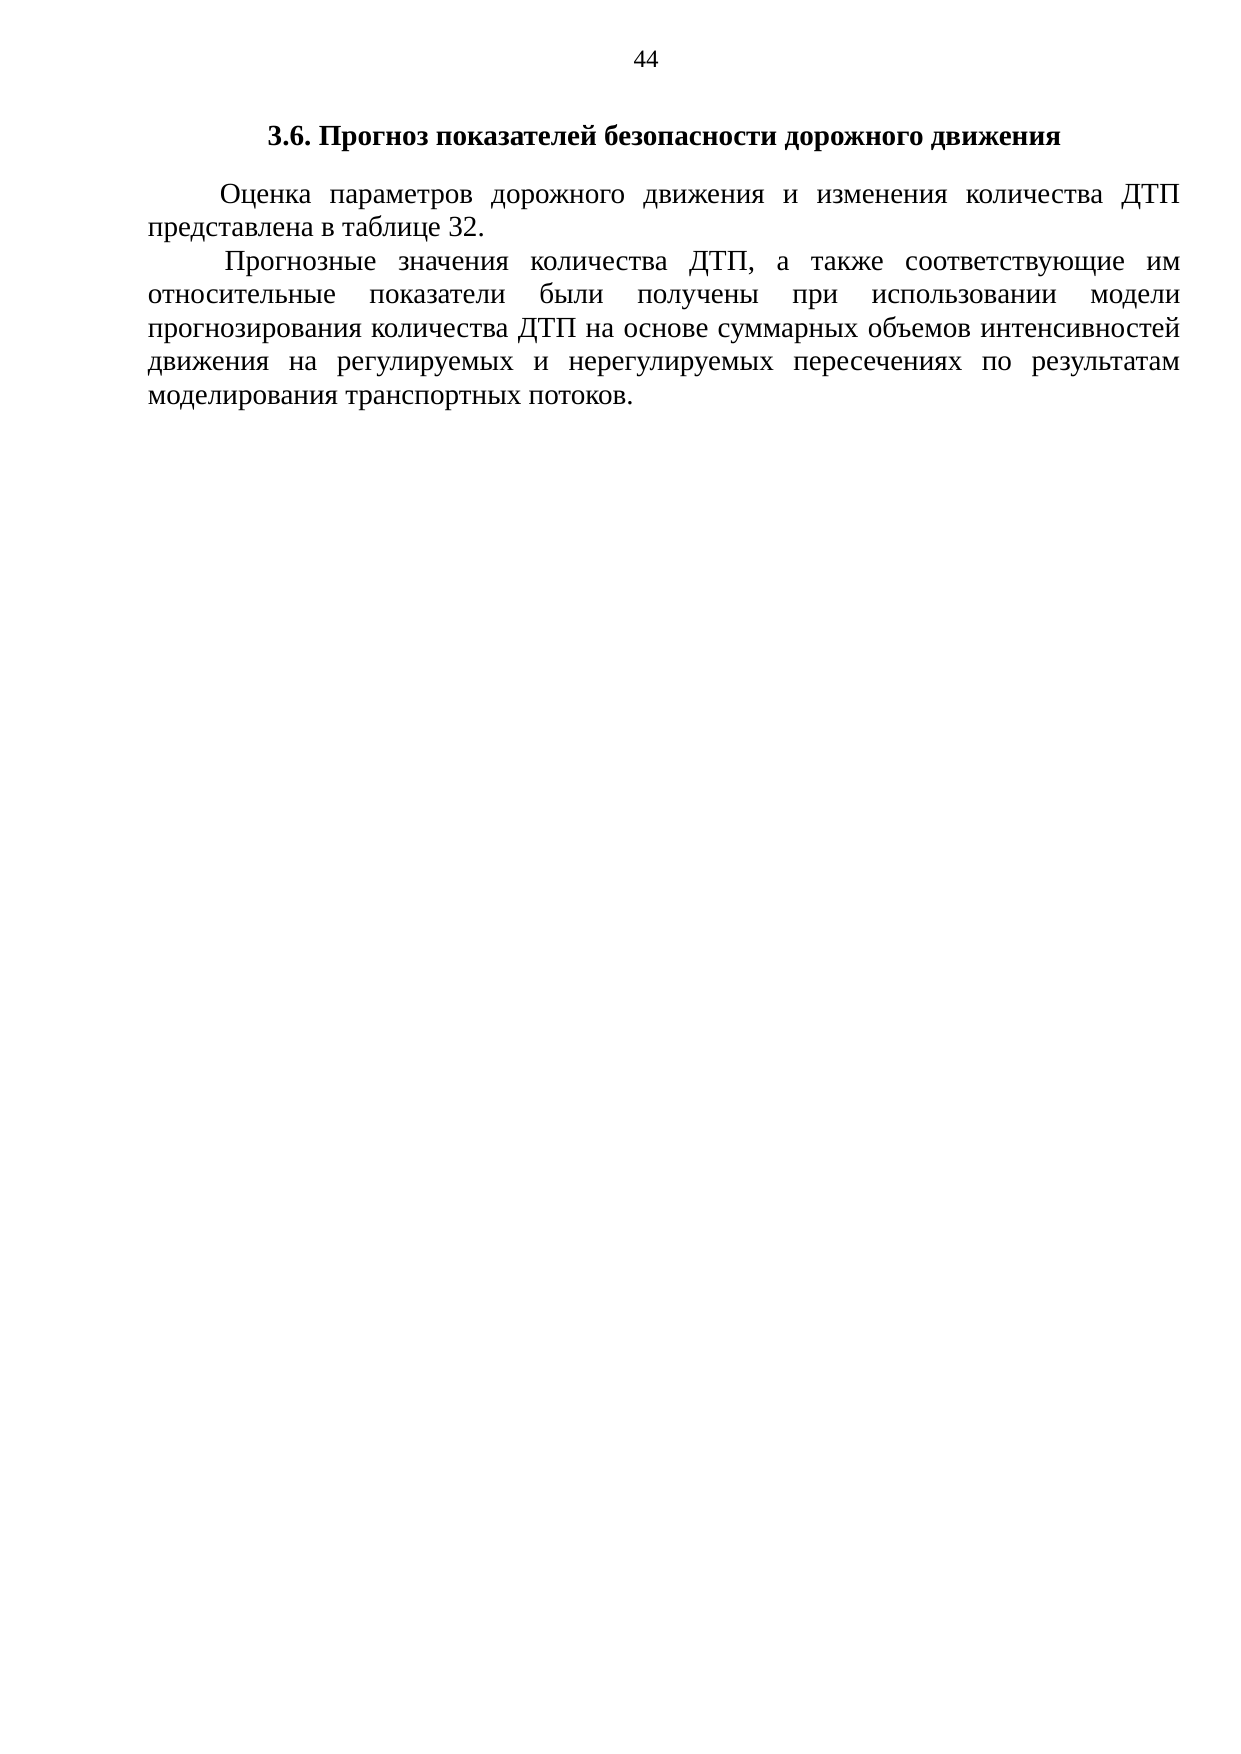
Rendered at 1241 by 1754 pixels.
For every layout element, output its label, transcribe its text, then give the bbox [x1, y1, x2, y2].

text Оценка параметров дорожного движения и изменения количества ДТП представлена в таблице 32. [148, 176, 1181, 243]
text 3.6. Прогноз показателей безопасности дорожного движения [148, 118, 1181, 152]
text Прогнозные значения количества ДТП, а также соответствующие им относительные показатели были получены при использовании модели прогнозирования количества ДТП на основе суммарных объемов интенсивностей движения на регулируемых и нерегулируемых пересечениях по результатам моделирования транспортных потоков. [148, 243, 1181, 411]
